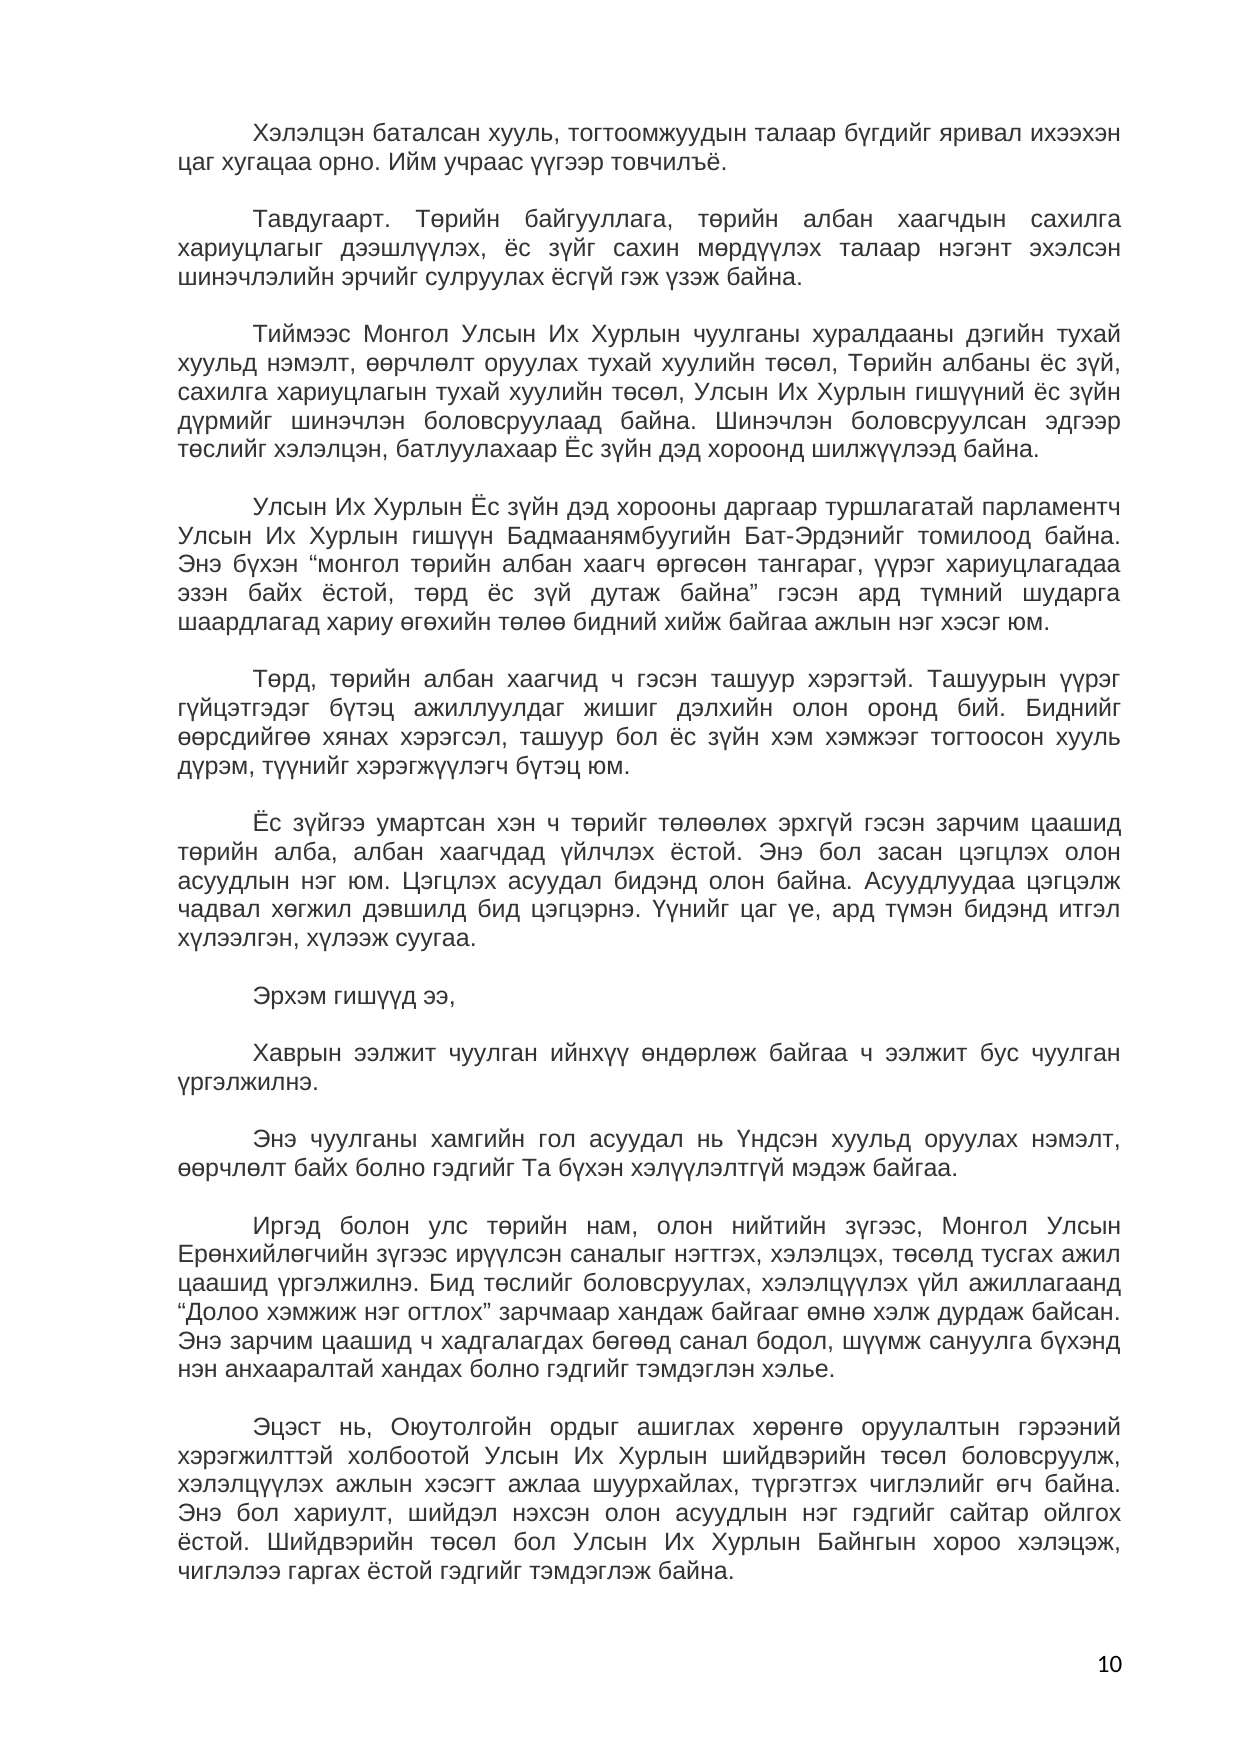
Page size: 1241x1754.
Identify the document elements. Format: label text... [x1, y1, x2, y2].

text Тавдугаарт. Төрийн байгууллага, төрийн албан хаагчдын сахилга хариуцлагыг дээшлүүлэх, ёс зүйг сахин мөрдүүлэх талаар нэгэнт эхэлсэн шинэчлэлийн эрчийг сулруулах ёсгүй гэж үзэж байна. [177, 204, 1122, 291]
text Хэлэлцэн баталсан хууль, тогтоомжуудын талаар бүгдийг яривал ихээхэн цаг хугацаа орно. Ийм учраас үүгээр товчилъё. [177, 118, 1122, 176]
text Төрд, төрийн албан хаагчид ч гэсэн ташуур хэрэгтэй. Ташуурын үүрэг гүйцэтгэдэг бүтэц ажиллуулдаг жишиг дэлхийн олон оронд бий. Биднийг өөрсдийгөө хянах хэрэгсэл, ташуур бол ёс зүйн хэм хэмжээг тогтоосон хууль дүрэм, түүнийг хэрэгжүүлэгч бүтэц юм. [177, 664, 1122, 779]
text Улсын Их Хурлын Ёс зүйн дэд хорооны даргаар туршлагатай парламентч Улсын Их Хурлын гишүүн Бадмаанямбуугийн Бат-Эрдэнийг томилоод байна. Энэ бүхэн “монгол төрийн албан хаагч өргөсөн тангараг, үүрэг хариуцлагадаа эзэн байх ёстой, төрд ёс зүй дутаж байна” гэсэн ард түмний шударга шаардлагад хариу өгөхийн төлөө бидний хийж байгаа ажлын нэг хэсэг юм. [177, 492, 1122, 636]
text Хаврын ээлжит чуулган ийнхүү өндөрлөж байгаа ч ээлжит бус чуулган үргэлжилнэ. [177, 1038, 1122, 1096]
text Иргэд болон улс төрийн нам, олон нийтийн зүгээс, Монгол Улсын Ерөнхийлөгчийн зүгээс ирүүлсэн саналыг нэгтгэх, хэлэлцэх, төсөлд тусгах ажил цаашид үргэлжилнэ. Бид төслийг боловсруулах, хэлэлцүүлэх үйл ажиллагаанд “Долоо хэмжиж нэг огтлох” зарчмаар хандаж байгааг өмнө хэлж дурдаж байсан. Энэ зарчим цаашид ч хадгалагдах бөгөөд санал бодол, шүүмж сануулга бүхэнд нэн анхааралтай хандах болно гэдгийг тэмдэглэн хэлье. [177, 1211, 1122, 1383]
text Ёс зүйгээ умартсан хэн ч төрийг төлөөлөх эрхгүй гэсэн зарчим цаашид төрийн алба, албан хаагчдад үйлчлэх ёстой. Энэ бол засан цэгцлэх олон асуудлын нэг юм. Цэгцлэх асуудал бидэнд олон байна. Асуудлуудаа цэгцэлж чадвал хөгжил дэвшилд бид цэгцэрнэ. Үүнийг цаг үе, ард түмэн бидэнд итгэл хүлээлгэн, хүлээж суугаа. [177, 808, 1122, 952]
text Эрхэм гишүүд ээ, [177, 981, 1122, 1009]
text Энэ чуулганы хамгийн гол асуудал нь Үндсэн хуульд оруулах нэмэлт, өөрчлөлт байх болно гэдгийг Та бүхэн хэлүүлэлтгүй мэдэж байгаа. [177, 1124, 1122, 1182]
text Тиймээс Монгол Улсын Их Хурлын чуулганы хуралдааны дэгийн тухай хуульд нэмэлт, өөрчлөлт оруулах тухай хуулийн төсөл, Төрийн албаны ёс зүй, сахилга хариуцлагын тухай хуулийн төсөл, Улсын Их Хурлын гишүүний ёс зүйн дүрмийг шинэчлэн боловсруулаад байна. Шинэчлэн боловсруулсан эдгээр төслийг хэлэлцэн, батлуулахаар Ёс зүйн дэд хороонд шилжүүлээд байна. [177, 319, 1122, 463]
text Эцэст нь, Оюутолгойн ордыг ашиглах хөрөнгө оруулалтын гэрээний хэрэгжилттэй холбоотой Улсын Их Хурлын шийдвэрийн төсөл боловсруулж, хэлэлцүүлэх ажлын хэсэгт ажлаа шуурхайлах, түргэтгэх чиглэлийг өгч байна. Энэ бол хариулт, шийдэл нэхсэн олон асуудлын нэг гэдгийг сайтар ойлгох ёстой. Шийдвэрийн төсөл бол Улсын Их Хурлын Байнгын хороо хэлэцэж, чиглэлээ гаргах ёстой гэдгийг тэмдэглэж байна. [177, 1412, 1122, 1584]
